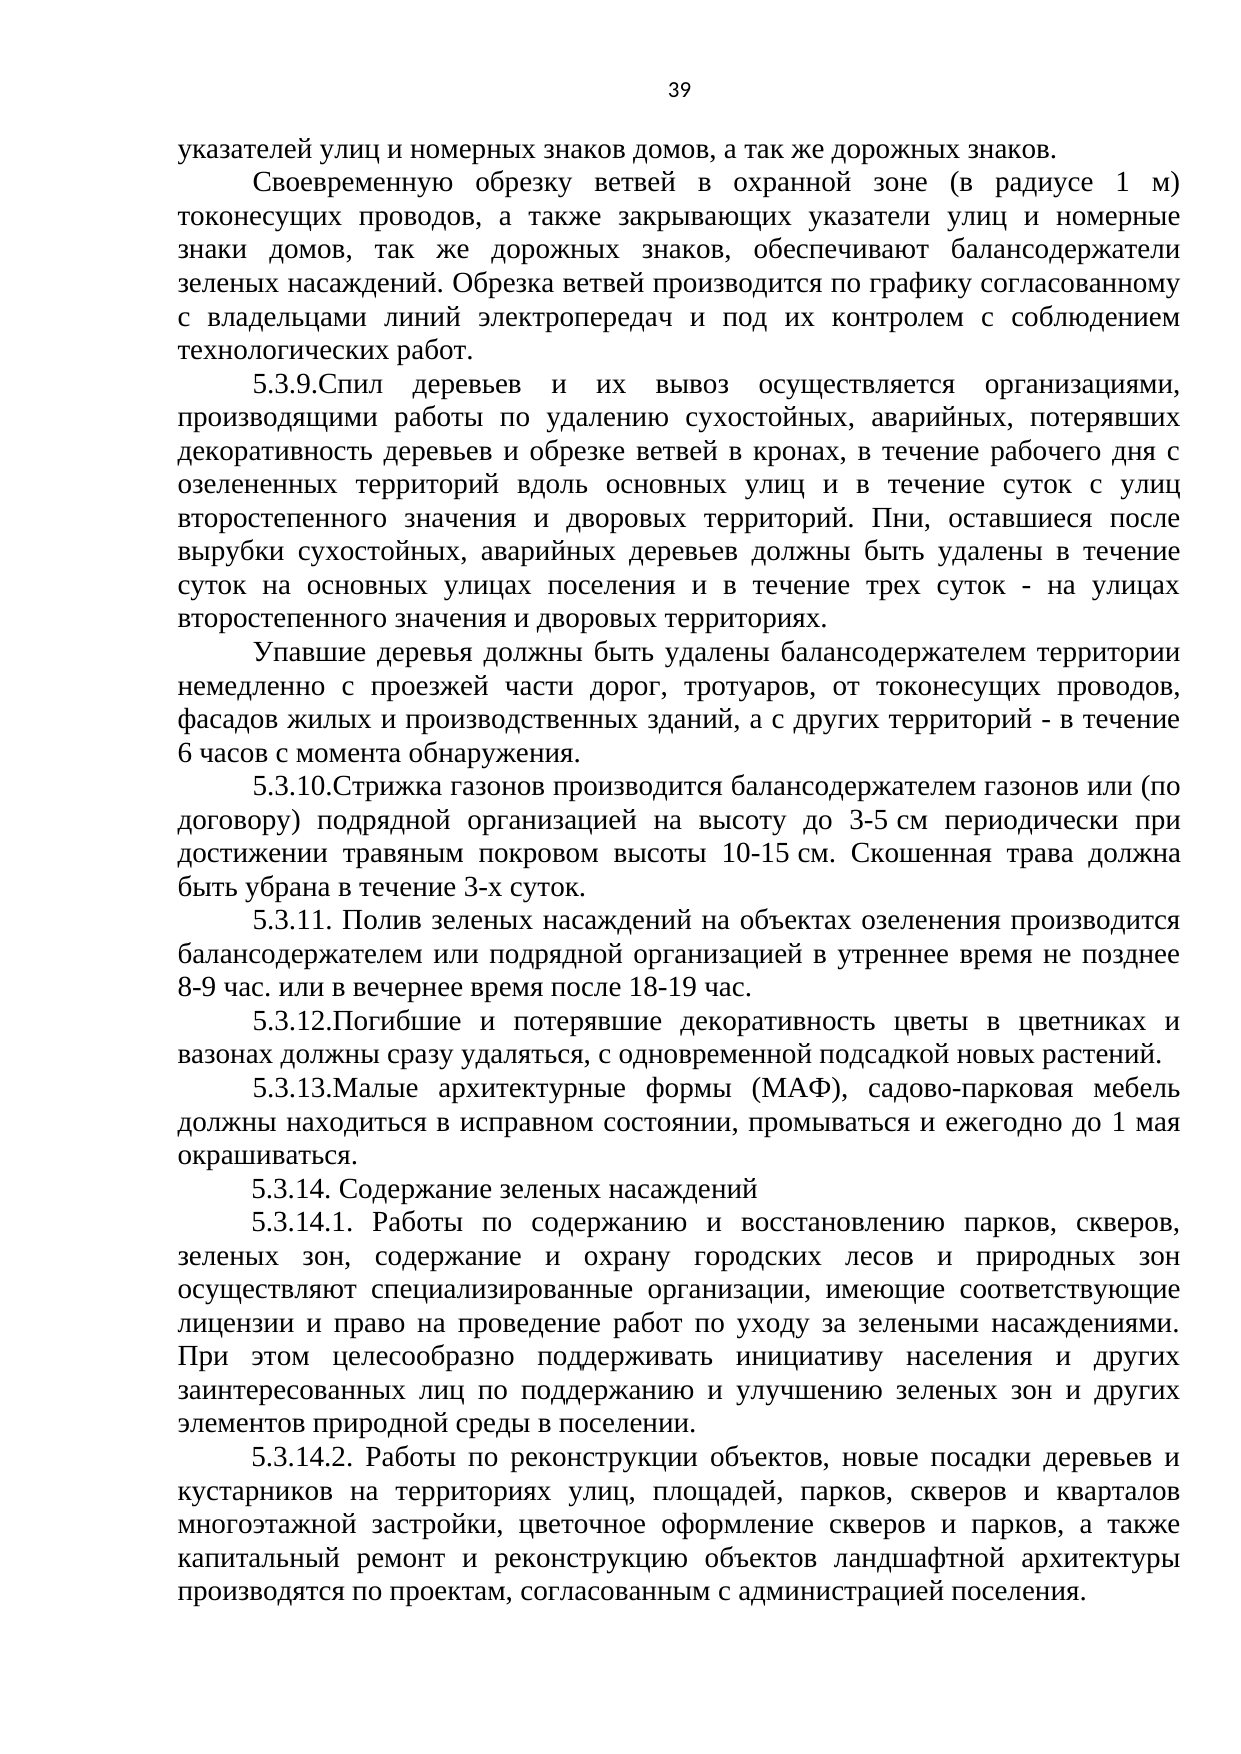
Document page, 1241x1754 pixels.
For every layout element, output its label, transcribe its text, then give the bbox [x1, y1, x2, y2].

text 5.3.12.Погибшие и потерявшие декоративность цветы в цветниках и вазонах должны сразу удаляться, с одновременной подсадкой новых растений. [177, 1003, 1181, 1070]
text 5.3.11. Полив зеленых насаждений на объектах озеленения производится балансодержателем или подрядной организацией в утреннее время не позднее 8-9 час. или в вечернее время после 18-19 час. [177, 902, 1181, 1003]
text 5.3.14.1. Работы по содержанию и восстановлению парков, скверов, зеленых зон, содержание и охрану городских лесов и природных зон осуществляют специализированные организации, имеющие соответствующие лицензии и право на проведение работ по уходу за зелеными насаждениями. При этом целесообразно поддерживать инициативу населения и других заинтересованных лиц по поддержанию и улучшению зеленых зон и других элементов природной среды в поселении. [177, 1204, 1181, 1439]
text Упавшие деревья должны быть удалены балансодержателем территории немедленно с проезжей части дорог, тротуаров, от токонесущих проводов, фасадов жилых и производственных зданий, а с других территорий - в течение 6 часов с момента обнаружения. [177, 634, 1181, 768]
text Своевременную обрезку ветвей в охранной зоне (в радиусе 1 м) токонесущих проводов, а также закрывающих указатели улиц и номерные знаки домов, так же дорожных знаков, обеспечивают балансодержатели зеленых насаждений. Обрезка ветвей производится по графику согласованному с владельцами линий электропередач и под их контролем с соблюдением технологических работ. [177, 164, 1181, 366]
text 5.3.14. Содержание зеленых насаждений [177, 1171, 1181, 1204]
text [177, 131, 1181, 164]
text 5.3.13.Малые архитектурные формы (МАФ), садово-парковая мебель должны находиться в исправном состоянии, промываться и ежегодно до 1 мая окрашиваться. [177, 1070, 1181, 1171]
text 5.3.14.2. Работы по реконструкции объектов, новые посадки деревьев и кустарников на территориях улиц, площадей, парков, скверов и кварталов многоэтажной застройки, цветочное оформление скверов и парков, а также капитальный ремонт и реконструкцию объектов ландшафтной архитектуры производятся по проектам, согласованным с администрацией поселения. [177, 1439, 1181, 1607]
text 5.3.9.Спил деревьев и их вывоз осуществляется организациями, производящими работы по удалению сухостойных, аварийных, потерявших декоративность деревьев и обрезке ветвей в кронах, в течение рабочего дня с озелененных территорий вдоль основных улиц и в течение суток с улиц второстепенного значения и дворовых территорий. Пни, оставшиеся после вырубки сухостойных, аварийных деревьев должны быть удалены в течение суток на основных улицах поселения и в течение трех суток - на улицах второстепенного значения и дворовых территориях. [177, 366, 1181, 634]
text 5.3.10.Стрижка газонов производится балансодержателем газонов или (по договору) подрядной организацией на высоту до 3- периодически при достижении травяным покровом высоты 10-. Скошенная трава должна быть убрана в течение 3-х суток. [177, 768, 1181, 902]
